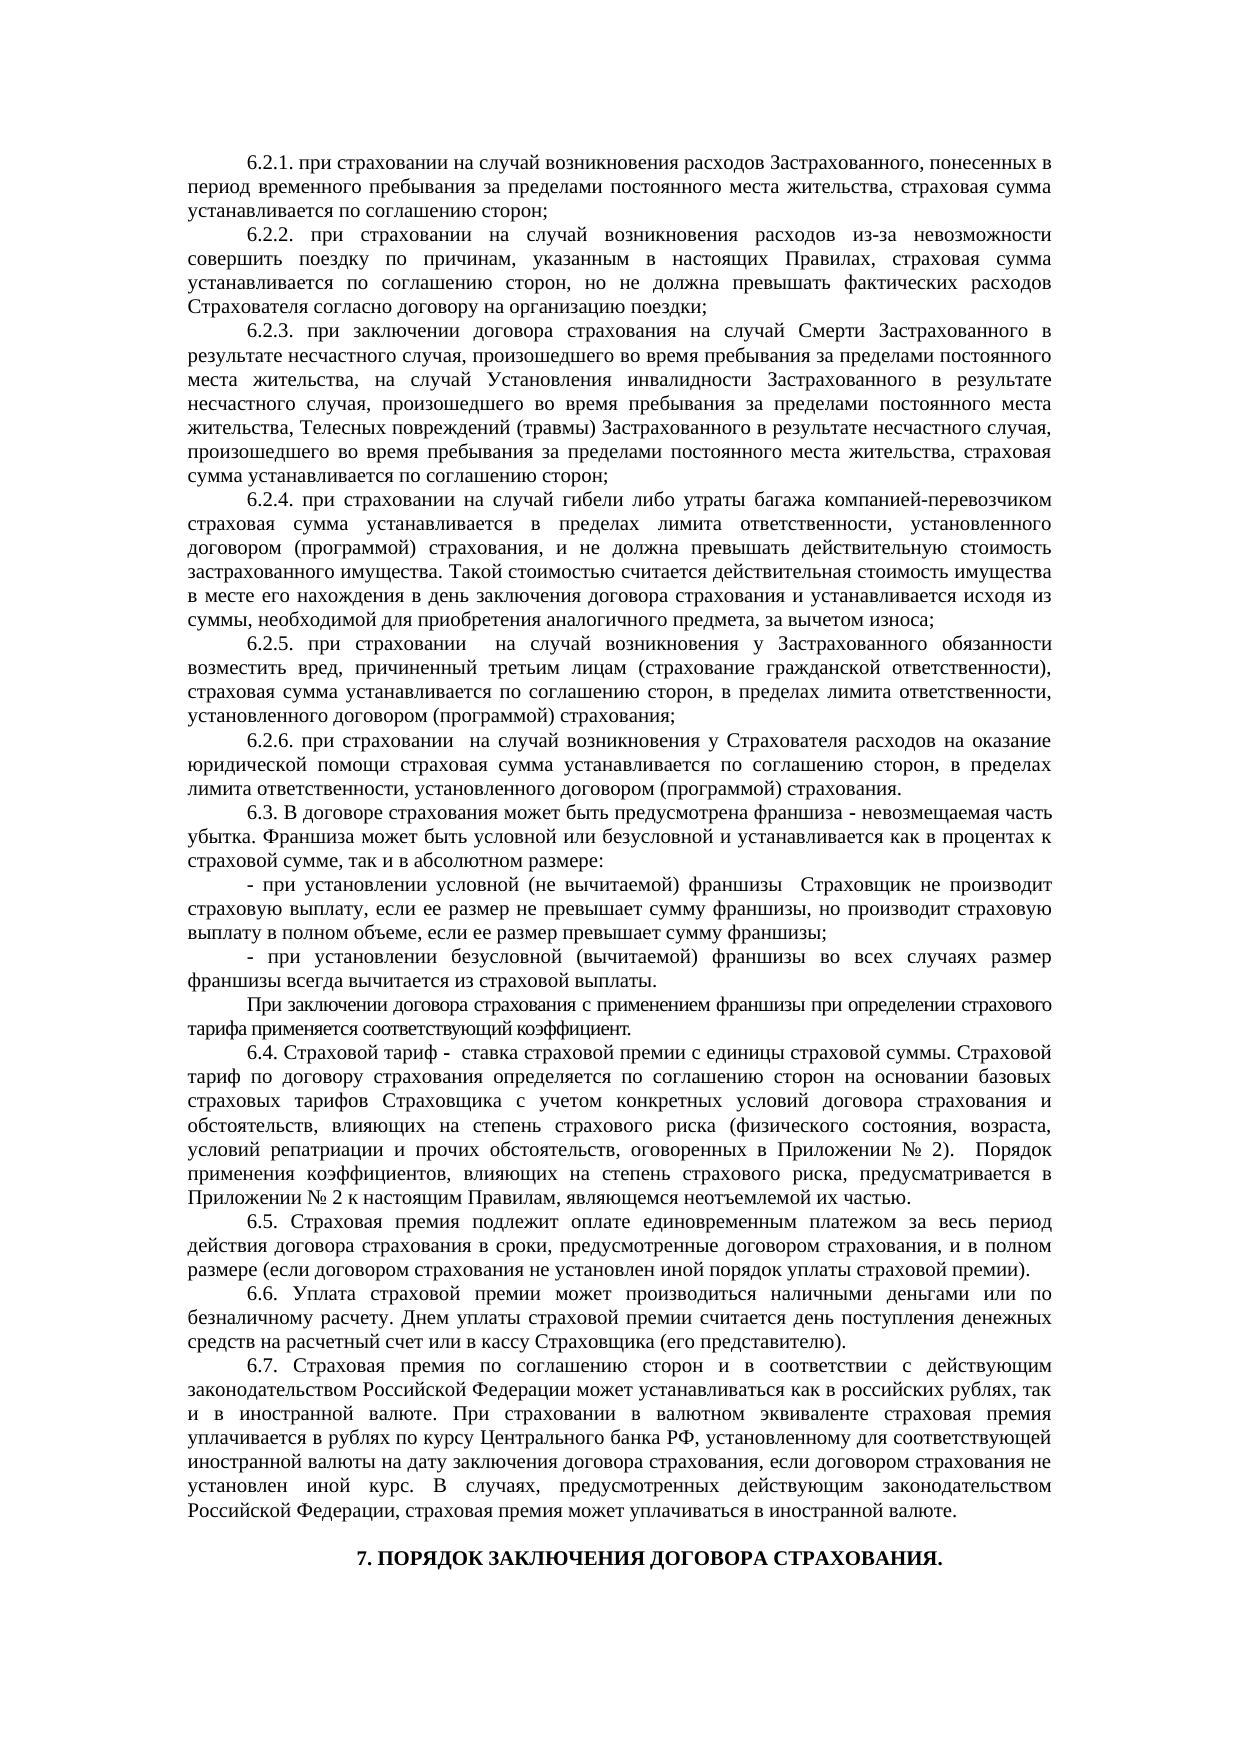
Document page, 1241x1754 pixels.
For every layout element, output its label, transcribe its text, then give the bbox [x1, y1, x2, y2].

text 6.2.2. при страховании на случай возникновения расходов из-за невозможности совершить поездку по причинам, указанным в настоящих Правилах, страховая сумма устанавливается по соглашению сторон, но не должна превышать фактических расходов Страхователя согласно договору на организацию поездки; [187, 222, 1053, 318]
text 6.2.6. при страховании на случай возникновения у Страхователя расходов на оказание юридической помощи страховая сумма устанавливается по соглашению сторон, в пределах лимита ответственности, установленного договором (программой) страхования. [187, 727, 1053, 800]
text - при установлении безусловной (вычитаемой) франшизы во всех случаях размер франшизы всегда вычитается из страховой выплаты. [187, 944, 1053, 992]
text 6.2.5. при страховании на случай возникновения у Застрахованного обязанности возместить вред, причиненный третьим лицам (страхование гражданской ответственности), страховая сумма устанавливается по соглашению сторон, в пределах лимита ответственности, установленного договором (программой) страхования; [187, 631, 1053, 727]
text 6.5. Страховая премия подлежит оплате единовременным платежом за весь период действия договора страхования в сроки, предусмотренные договором страхования, и в полном размере (если договором страхования не установлен иной порядок уплаты страховой премии). [187, 1209, 1053, 1281]
text 6.4. Страховой тариф - ставка страховой премии с единицы страховой суммы. Страховой тариф по договору страхования определяется по соглашению сторон на основании базовых страховых тарифов Страховщика с учетом конкретных условий договора страхования и обстоятельств, влияющих на степень страхового риска (физического состояния, возраста, условий репатриации и прочих обстоятельств, оговоренных в Приложении № 2). Порядок применения коэффициентов, влияющих на степень страхового риска, предусматривается в Приложении № 2 к настоящим Правилам, являющемся неотъемлемой их частью. [187, 1040, 1053, 1209]
text 6.7. Страховая премия по соглашению сторон и в соответствии с действующим законодательством Российской Федерации может устанавливаться как в российских рублях, так и в иностранной валюте. При страховании в валютном эквиваленте страховая премия уплачивается в рублях по курсу Центрального банка РФ, установленному для соответствующей иностранной валюты на дату заключения договора страхования, если договором страхования не установлен иной курс. В случаях, предусмотренных действующим законодательством Российской Федерации, страховая премия может уплачиваться в иностранной валюте. [187, 1353, 1053, 1522]
text 6.2.3. при заключении договора страхования на случай Смерти Застрахованного в результате несчастного случая, произошедшего во время пребывания за пределами постоянного места жительства, на случай Установления инвалидности Застрахованного в результате несчастного случая, произошедшего во время пребывания за пределами постоянного места жительства, Телесных повреждений (травмы) Застрахованного в результате несчастного случая, произошедшего во время пребывания за пределами постоянного места жительства, страховая сумма устанавливается по соглашению сторон; [187, 318, 1053, 487]
text 6.6. Уплата страховой премии может производиться наличными деньгами или по безналичному расчету. Днем уплаты страховой премии считается день поступления денежных средств на расчетный счет или в кассу Страховщика (его представителю). [187, 1281, 1053, 1353]
text 6.2.4. при страховании на случай гибели либо утраты багажа компанией-перевозчиком страховая сумма устанавливается в пределах лимита ответственности, установленного договором (программой) страхования, и не должна превышать действительную стоимость застрахованного имущества. Такой стоимостью считается действительная стоимость имущества в месте его нахождения в день заключения договора страхования и устанавливается исходя из суммы, необходимой для приобретения аналогичного предмета, за вычетом износа; [187, 487, 1053, 631]
text - при установлении условной (не вычитаемой) франшизы Страховщик не производит страховую выплату, если ее размер не превышает сумму франшизы, но производит страховую выплату в полном объеме, если ее размер превышает сумму франшизы; [187, 872, 1053, 944]
text 6.2.1. при страховании на случай возникновения расходов Застрахованного, понесенных в период временного пребывания за пределами постоянного места жительства, страховая сумма устанавливается по соглашению сторон; [187, 150, 1053, 222]
text 6.3. В договоре страхования может быть предусмотрена франшиза - невозмещаемая часть убытка. Франшиза может быть условной или безусловной и устанавливается как в процентах к страховой сумме, так и в абсолютном размере: [187, 800, 1053, 872]
text 7. ПОРЯДОК ЗАКЛЮЧЕНИЯ ДОГОВОРА СТРАХОВАНИЯ. [187, 1546, 1053, 1570]
text При заключении договора страхования с применением франшизы при определении страхового тарифа применяется соответствующий коэффициент. [187, 992, 1053, 1040]
